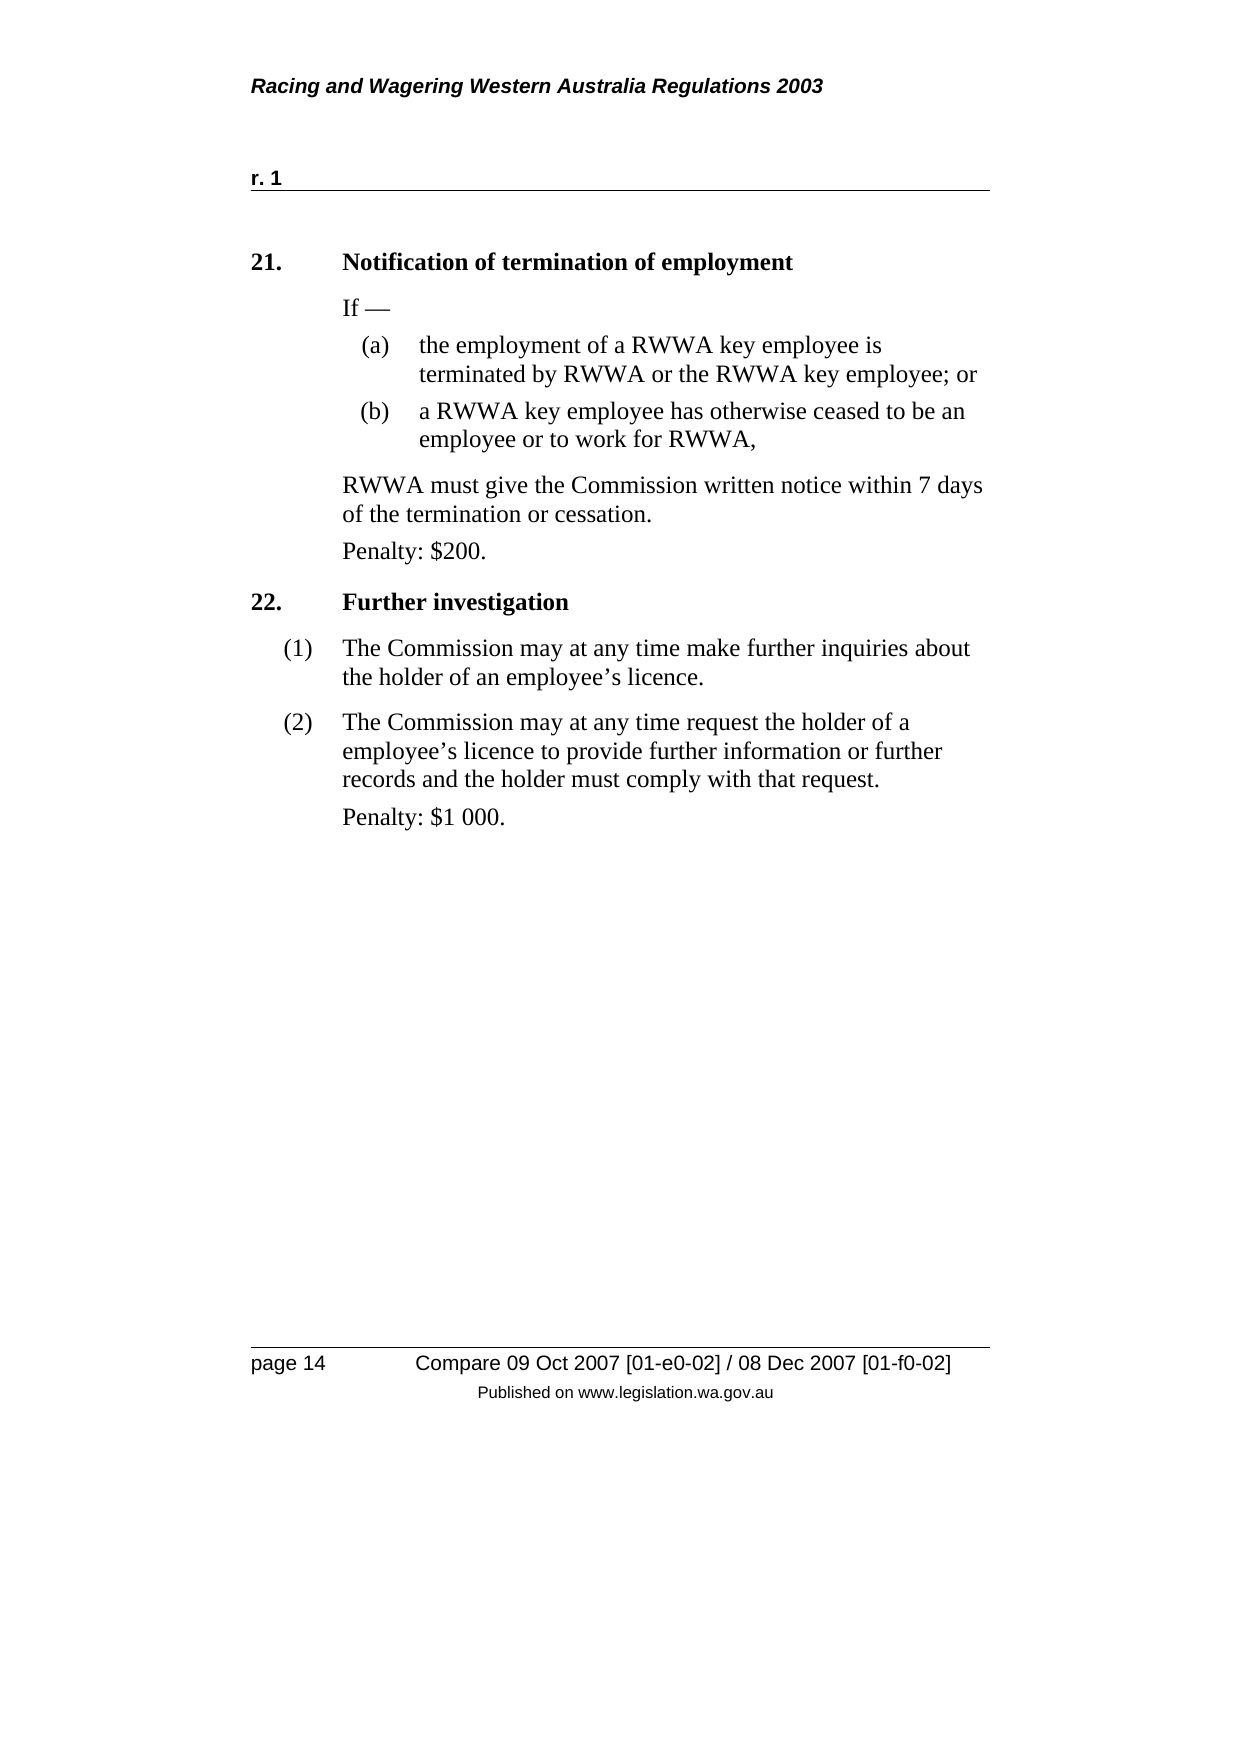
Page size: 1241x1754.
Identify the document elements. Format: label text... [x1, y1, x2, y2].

subtitle 21. Notification of termination of employment [251, 247, 990, 276]
text If — [251, 293, 990, 322]
text (b) a RWWA key employee has otherwise ceased to be an employee or to work for RWWA, [251, 396, 990, 453]
text (2) The Commission may at any time request the holder of a employee’s licence to provide further information or further records and the holder must comply with that request. [251, 707, 990, 793]
text (a) the employment of a RWWA key employee is terminated by RWWA or the RWWA key employee; or [251, 330, 990, 387]
text Penalty: $1 000. [251, 802, 990, 830]
text RWWA must give the Commission written notice within 7 days of the termination or cessation. [251, 470, 990, 527]
text (1) The Commission may at any time make further inquiries about the holder of an employee’s licence. [251, 633, 990, 690]
subtitle 22. Further investigation [251, 587, 990, 616]
text Penalty: $200. [251, 536, 990, 564]
